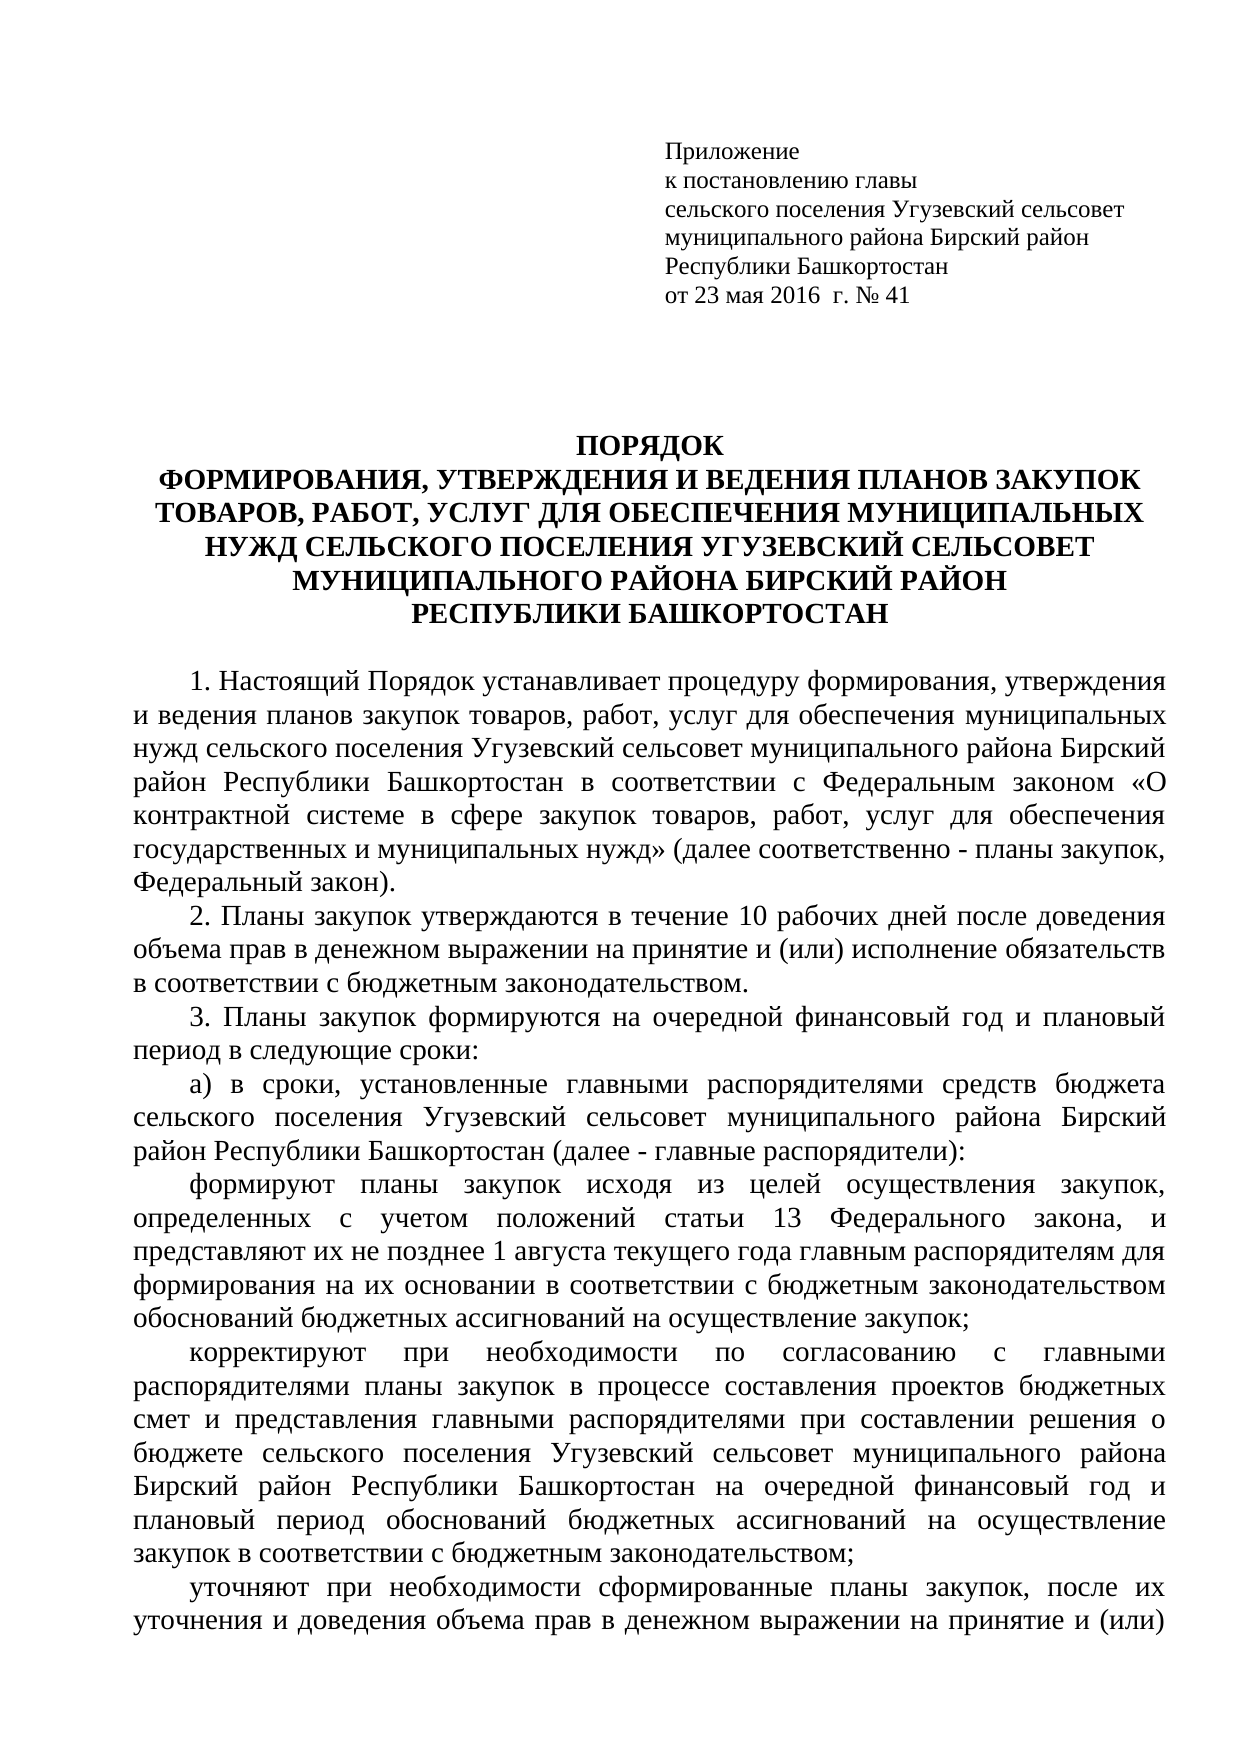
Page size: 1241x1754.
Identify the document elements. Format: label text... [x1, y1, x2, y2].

text Приложение [664, 136, 1167, 165]
text от 23 мая 2016 г. № 41 [664, 280, 1167, 309]
text корректируют при необходимости по согласованию с главными распорядителями планы закупок в процессе составления проектов бюджетных смет и представления главными распорядителями при составлении решения о бюджете сельского поселения Угузевский сельсовет муниципального района Бирский район Республики Башкортостан на очередной финансовый год и плановый период обоснований бюджетных ассигнований на осуществление закупок в соответствии с бюджетным законодательством; [133, 1334, 1167, 1569]
text а) в сроки, установленные главными распорядителями средств бюджета сельского поселения Угузевский сельсовет муниципального района Бирский район Республики Башкортостан (далее - главные распорядители): [133, 1066, 1167, 1166]
text муниципального района Бирский район Республики Башкортостан [664, 222, 1167, 280]
text сельского поселения Угузевский сельсовет [664, 194, 1167, 222]
text 2. Планы закупок утверждаются в течение 10 рабочих дней после доведения объема прав в денежном выражении на принятие и (или) исполнение обязательств в соответствии с бюджетным законодательством. [133, 898, 1167, 999]
text к постановлению главы [664, 165, 1167, 194]
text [133, 1569, 1167, 1636]
text 3. Планы закупок формируются на очередной финансовый год и плановый период в следующие сроки: [133, 999, 1167, 1066]
text 1. Настоящий Порядок устанавливает процедуру формирования, утверждения и ведения планов закупок товаров, работ, услуг для обеспечения муниципальных нужд сельского поселения Угузевский сельсовет муниципального района Бирский район Республики Башкортостан в соответствии с Федеральным законом «О контрактной системе в сфере закупок товаров, работ, услуг для обеспечения государственных и муниципальных нужд» (далее соответственно - планы закупок, Федеральный закон). [133, 663, 1167, 898]
text РЕСПУБЛИКИ БАШКОРТОСТАН [133, 596, 1167, 630]
text ПОРЯДОК [133, 428, 1167, 462]
text ФОРМИРОВАНИЯ, УТВЕРЖДЕНИЯ И ВЕДЕНИЯ ПЛАНОВ ЗАКУПОК ТОВАРОВ, РАБОТ, УСЛУГ ДЛЯ ОБЕСПЕЧЕНИЯ МУНИЦИПАЛЬНЫХ НУЖД СЕЛЬСКОГО ПОСЕЛЕНИЯ УГУЗЕВСКИЙ СЕЛЬСОВЕТ МУНИЦИПАЛЬНОГО РАЙОНА БИРСКИЙ РАЙОН [133, 462, 1167, 596]
text формируют планы закупок исходя из целей осуществления закупок, определенных с учетом положений статьи 13 Федерального закона, и представляют их не позднее 1 августа текущего года главным распорядителям для формирования на их основании в соответствии с бюджетным законодательством обоснований бюджетных ассигнований на осуществление закупок; [133, 1166, 1167, 1334]
